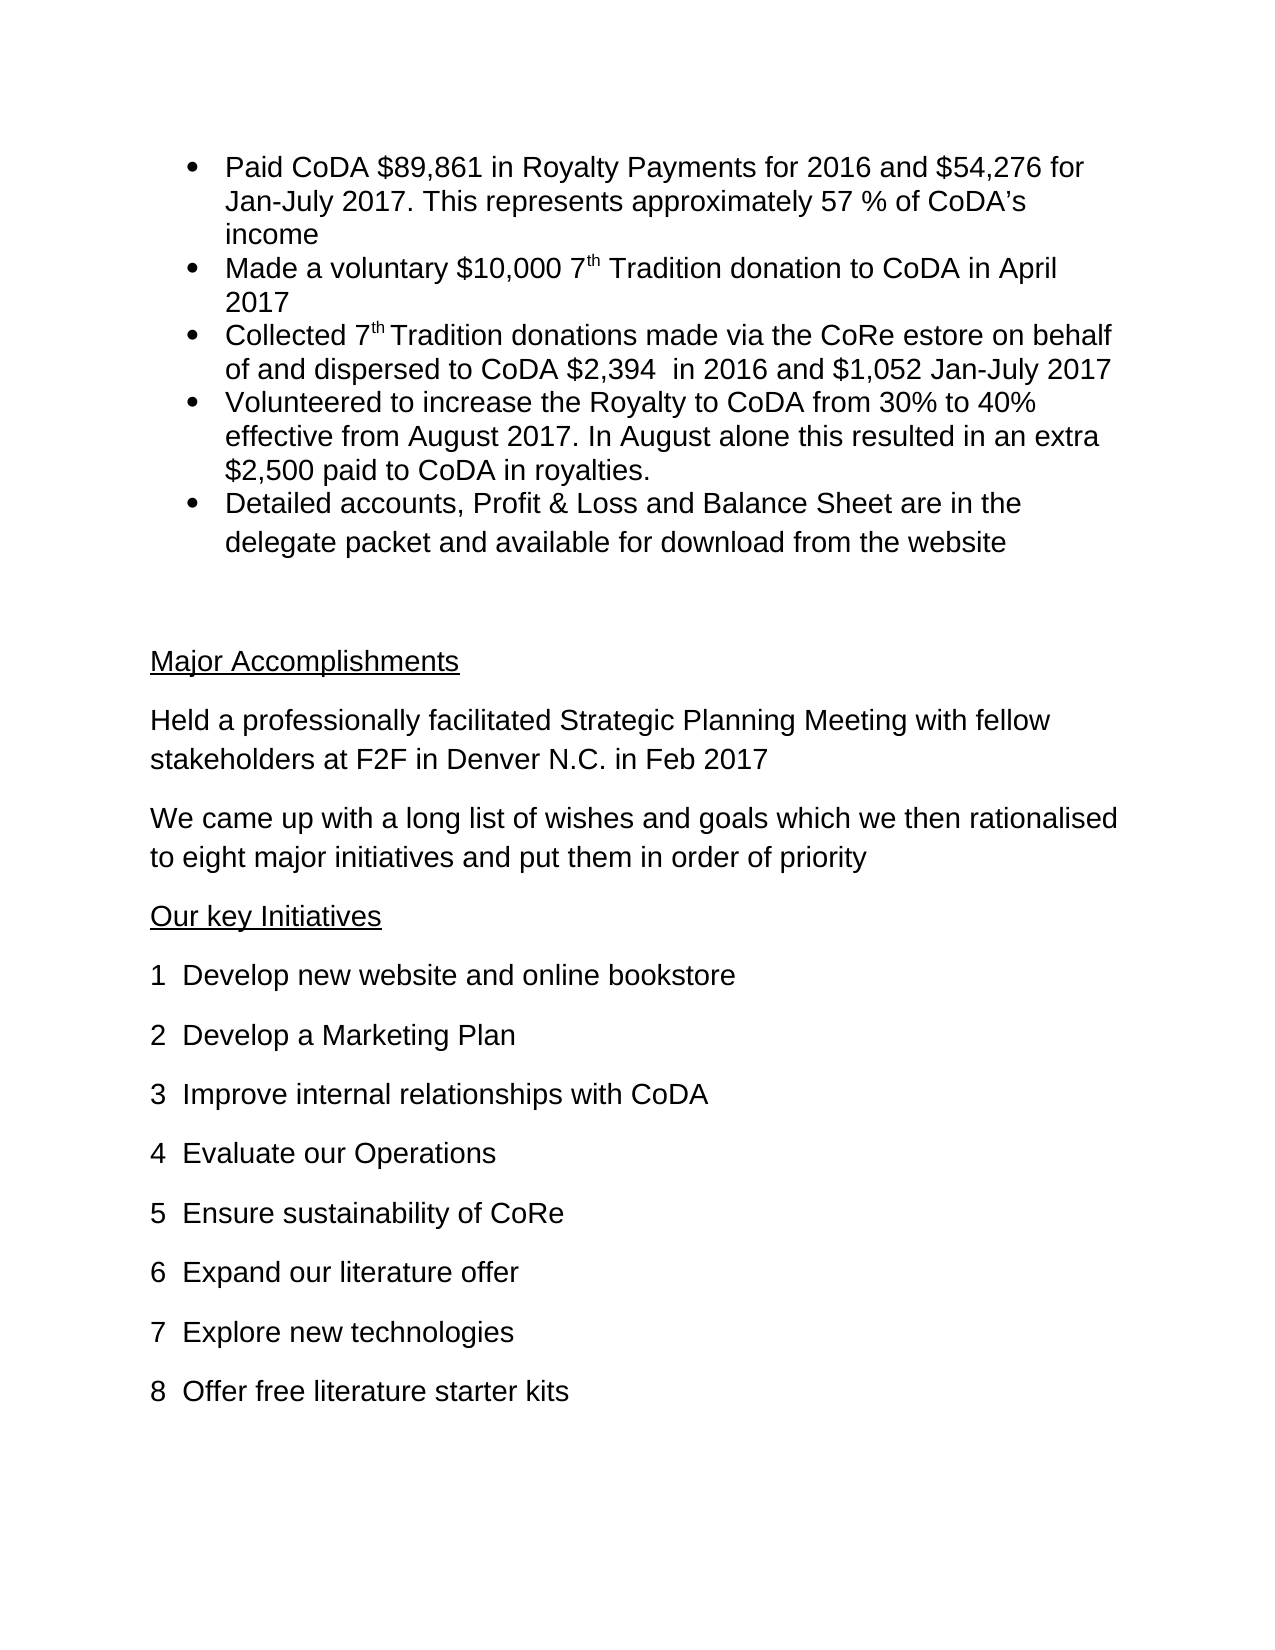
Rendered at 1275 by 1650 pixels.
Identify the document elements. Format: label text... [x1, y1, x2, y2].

list Paid CoDA $89,861 in Royalty Payments for 2016 and $54,276 for Jan-July 2017. This represents approximately 57 % of CoDA’s income [187, 150, 1125, 251]
list Collected 7th Tradition donations made via the CoRe estore on behalf of and dispersed to CoDA $2,394 in 2016 and $1,052 Jan-July 2017 [187, 318, 1125, 385]
text Held a professionally facilitated Strategic Planning Meeting with fellow stakeholders at F2F in Denver N.C. in Feb 2017 [150, 703, 1125, 775]
list Detailed accounts, Profit & Loss and Balance Sheet are in the delegate packet and available for download from the website [187, 486, 1125, 558]
text 3 Improve internal relationships with CoDA [150, 1077, 1125, 1111]
text 6 Expand our literature offer [150, 1255, 1125, 1289]
text We came up with a long list of wishes and goals which we then rationalised to eight major initiatives and put them in order of priority [150, 801, 1125, 873]
text Major Accomplishments [150, 644, 1125, 677]
text 5 Ensure sustainability of CoRe [150, 1196, 1125, 1229]
text 4 Evaluate our Operations [150, 1136, 1125, 1170]
text 2 Develop a Marketing Plan [150, 1018, 1125, 1051]
text 7 Explore new technologies [150, 1314, 1125, 1348]
list Volunteered to increase the Royalty to CoDA from 30% to 40% effective from August 2017. In August alone this resulted in an extra $2,500 paid to CoDA in royalties. [187, 385, 1125, 486]
text Our key Initiatives [150, 899, 1125, 932]
text 8 Offer free literature starter kits [150, 1374, 1125, 1407]
text 1 Develop new website and online bookstore [150, 958, 1125, 992]
list Made a voluntary $10,000 7th Tradition donation to CoDA in April 2017 [187, 251, 1125, 318]
